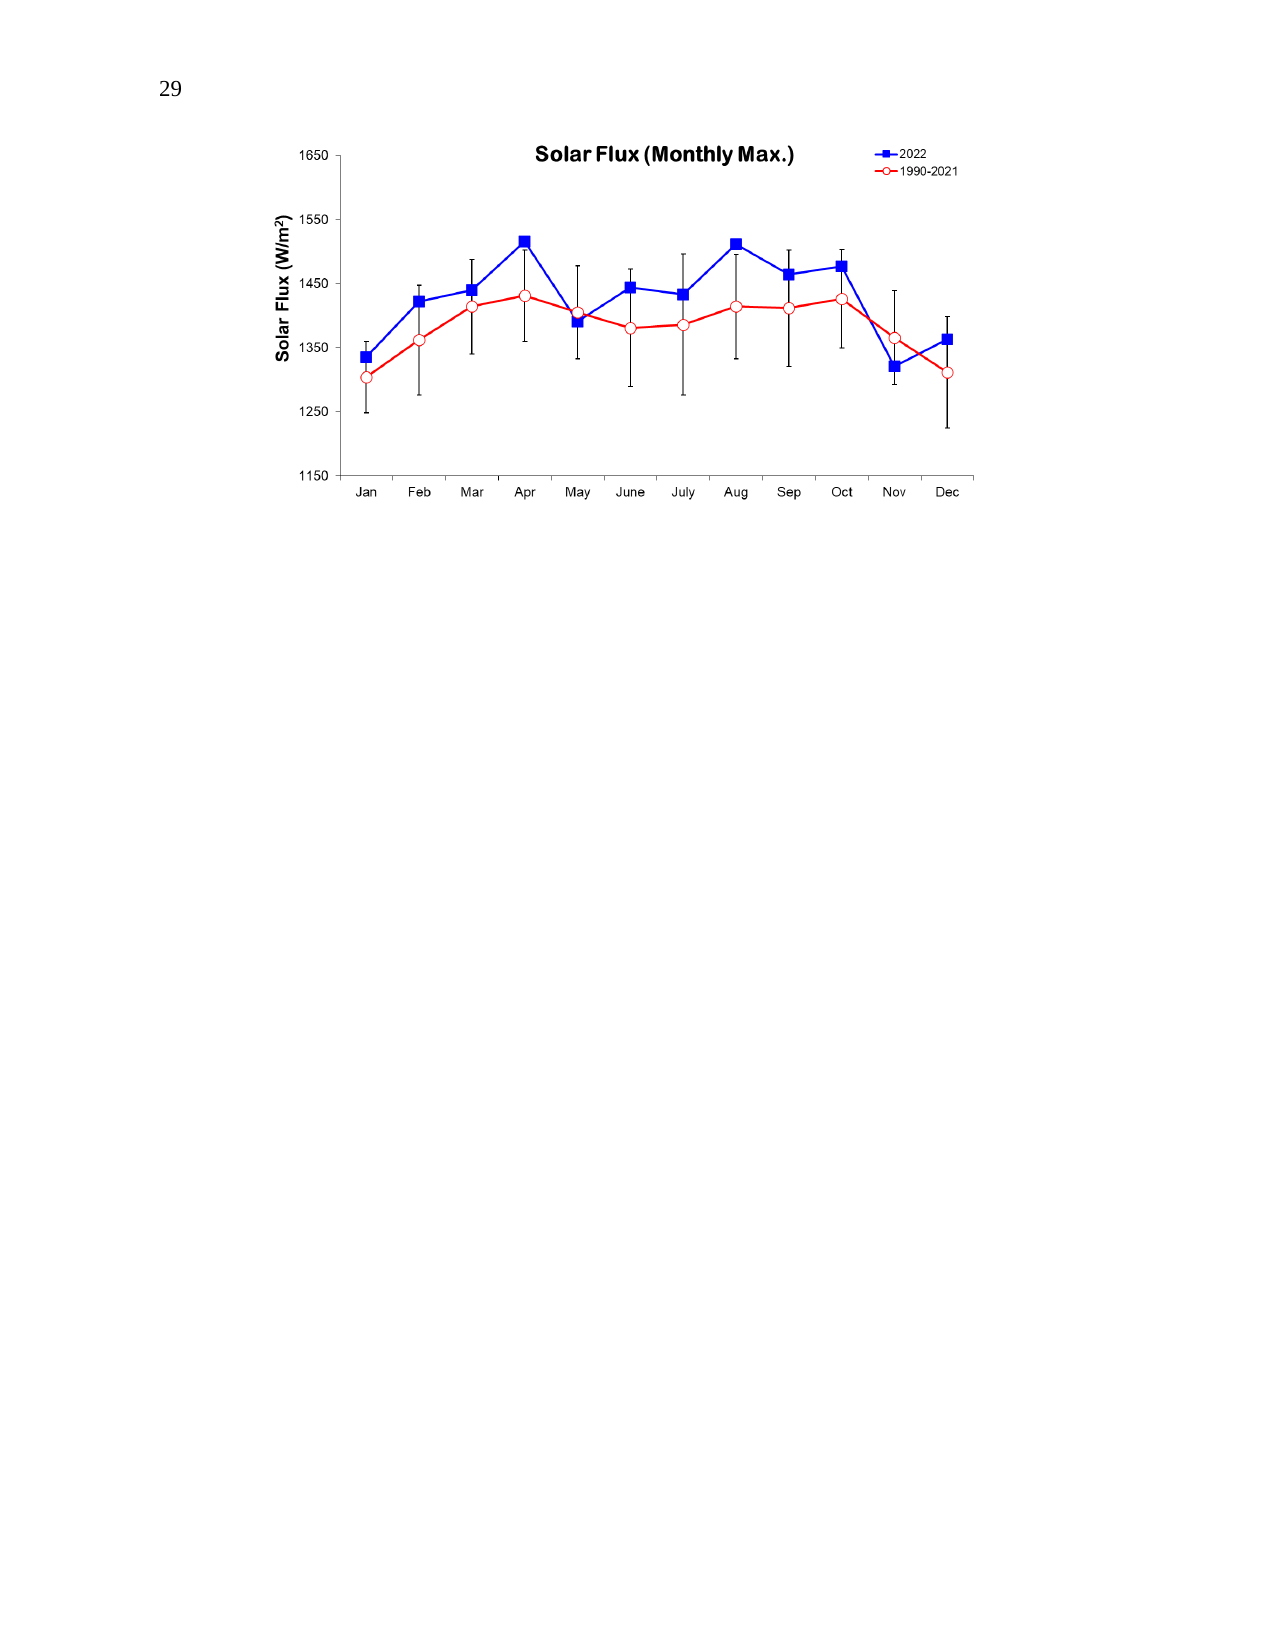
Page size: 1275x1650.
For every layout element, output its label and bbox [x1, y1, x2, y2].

picture [264, 120, 982, 512]
